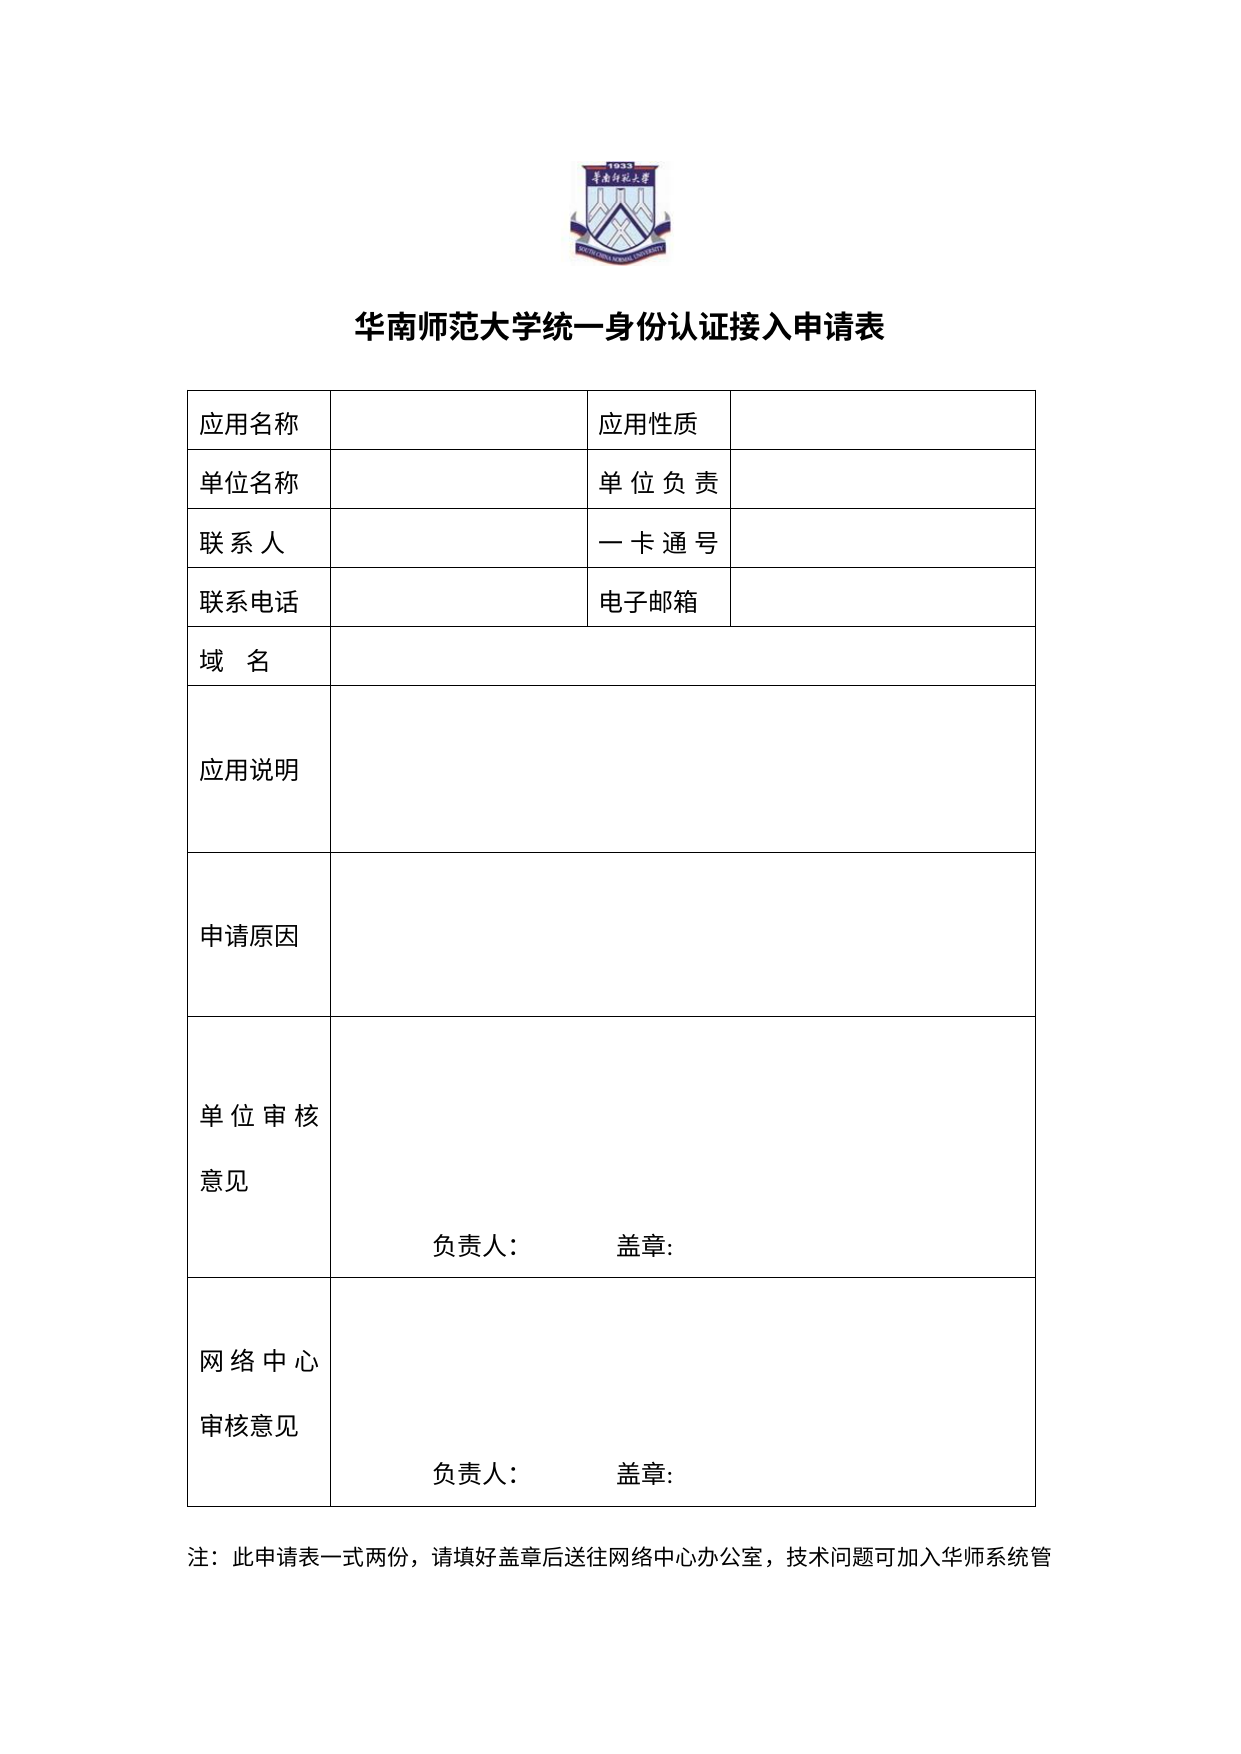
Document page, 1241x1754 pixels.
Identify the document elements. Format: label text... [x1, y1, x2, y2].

table_cell 电子邮箱 [588, 568, 730, 626]
table_cell [331, 509, 587, 567]
table_cell 联系电话 [188, 568, 330, 626]
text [187, 1539, 1053, 1572]
table_header 应用性质 [588, 391, 730, 448]
picture [545, 161, 696, 266]
table_cell [731, 568, 1035, 626]
table_cell [331, 686, 1035, 852]
table_cell [731, 450, 1035, 508]
table_cell [731, 509, 1035, 567]
table_cell 单位名称 [188, 450, 330, 508]
table_cell 负责人： 盖章: [331, 1017, 1035, 1277]
table_cell 联 系 人 [188, 509, 330, 567]
table_cell 单位审核意见 [188, 1017, 330, 1277]
table_cell 申请原因 [188, 853, 330, 1016]
table_cell 应用说明 [188, 686, 330, 852]
table_cell [331, 450, 587, 508]
table_cell 一卡通号码 [588, 509, 730, 567]
table_cell 网络中心审核意见 [188, 1278, 330, 1506]
table_cell [331, 627, 1035, 685]
table_cell 域 名 [188, 627, 330, 685]
table_header [731, 391, 1035, 448]
table_header [331, 391, 587, 448]
table_header 应用名称 [188, 391, 330, 448]
table_cell 单位负责人 [588, 450, 730, 508]
table_cell [331, 568, 587, 626]
text 华南师范大学统一身份认证接入申请表 [187, 292, 1053, 357]
table_cell 负责人： 盖章: [331, 1278, 1035, 1506]
table_cell [331, 853, 1035, 1016]
